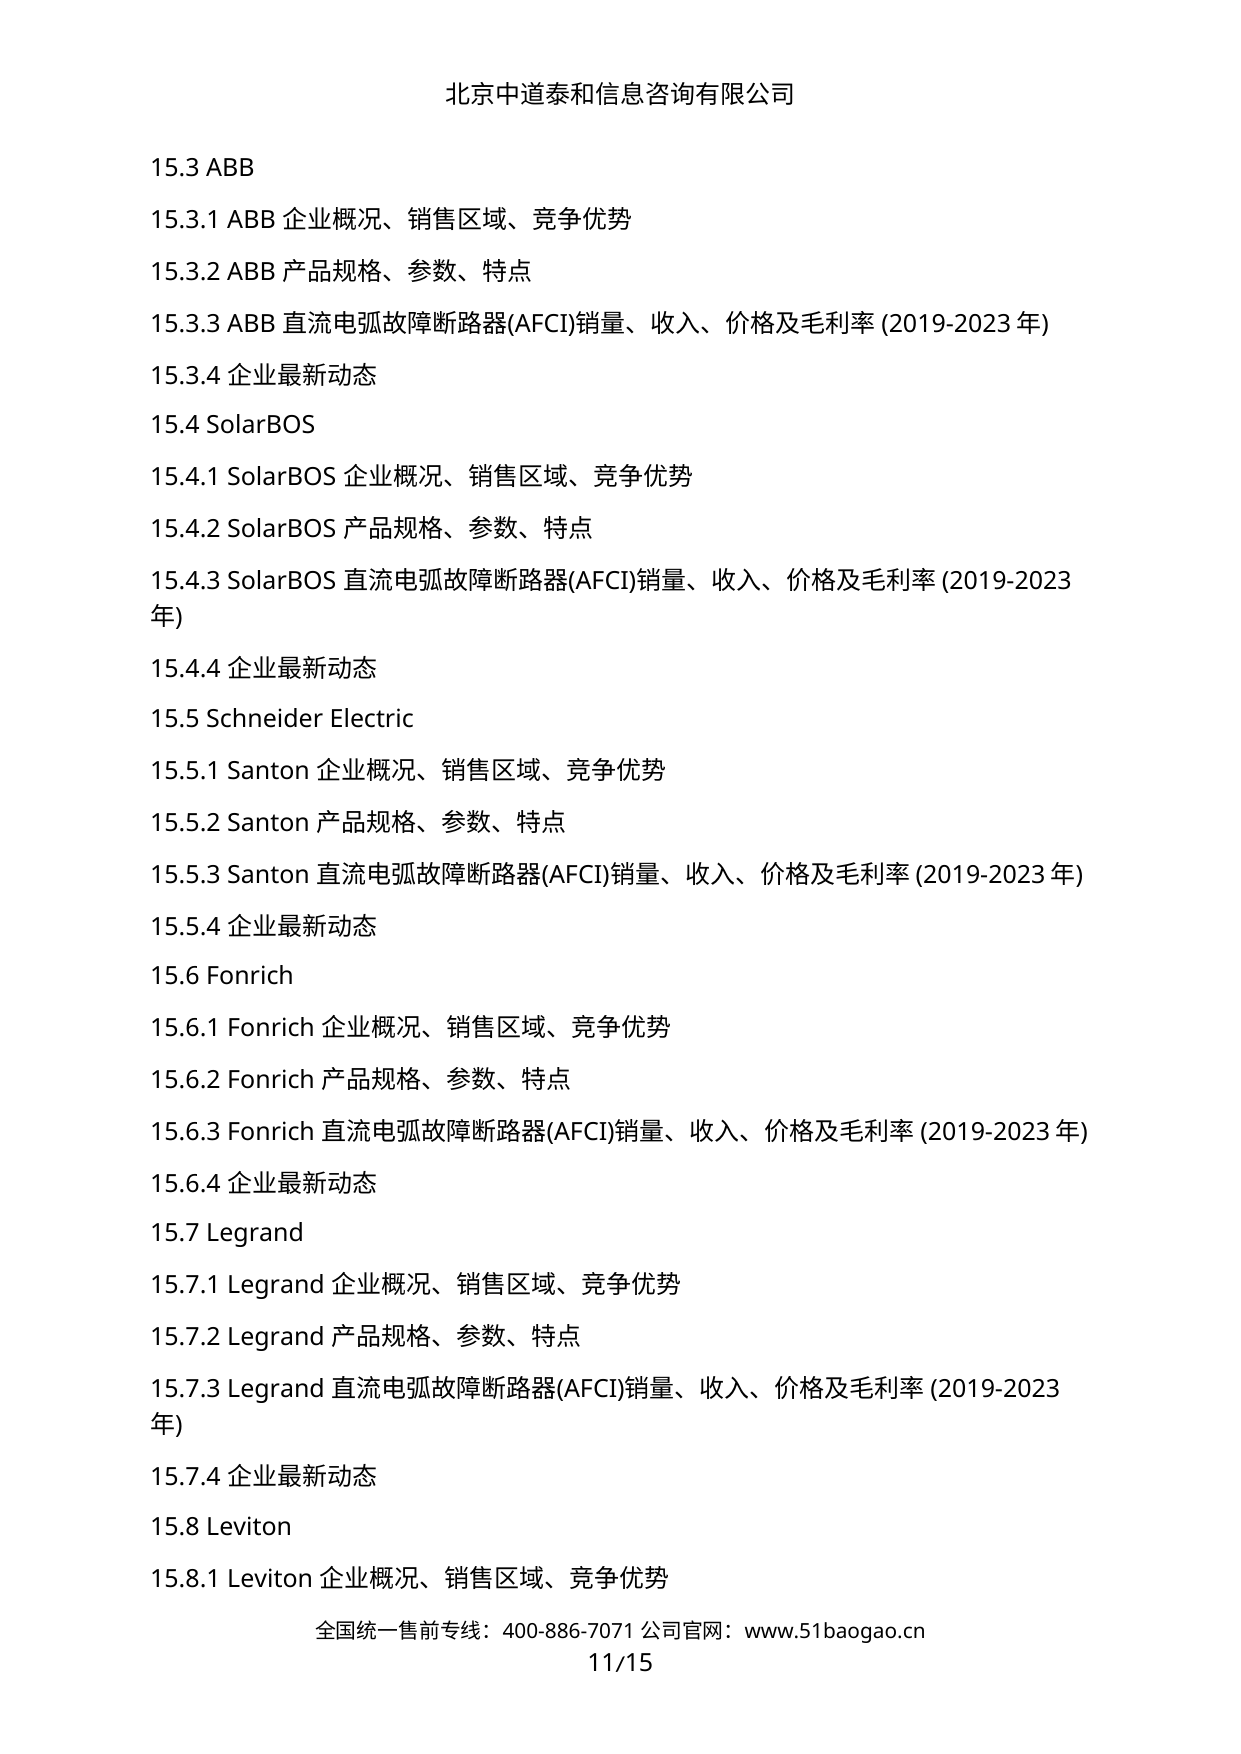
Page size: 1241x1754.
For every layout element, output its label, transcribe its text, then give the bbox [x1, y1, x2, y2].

text 15.7.3 Legrand 直流电弧故障断路器(AFCI)销量、收入、价格及毛利率 (2019-2023年) [150, 1368, 1090, 1441]
text 15.6.2 Fonrich 产品规格、参数、特点 [150, 1059, 1090, 1096]
text 15.3.2 ABB 产品规格、参数、特点 [150, 252, 1090, 288]
text 15.7 Legrand [150, 1215, 1090, 1249]
text 15.5.4 企业最新动态 [150, 906, 1090, 942]
text 15.8.1 Leviton 企业概况、销售区域、竞争优势 [150, 1558, 1090, 1594]
text 15.3.4 企业最新动态 [150, 355, 1090, 392]
text 15.7.4 企业最新动态 [150, 1457, 1090, 1493]
text 15.3.1 ABB 企业概况、销售区域、竞争优势 [150, 200, 1090, 236]
text 15.8 Leviton [150, 1508, 1090, 1542]
text 15.3.3 ABB 直流电弧故障断路器(AFCI)销量、收入、价格及毛利率 (2019-2023年) [150, 303, 1090, 340]
text 15.5.2 Santon 产品规格、参数、特点 [150, 802, 1090, 838]
text 15.4.4 企业最新动态 [150, 649, 1090, 685]
text 15.6.4 企业最新动态 [150, 1163, 1090, 1199]
text 15.4.3 SolarBOS 直流电弧故障断路器(AFCI)销量、收入、价格及毛利率 (2019-2023年) [150, 561, 1090, 633]
text 15.7.2 Legrand 产品规格、参数、特点 [150, 1317, 1090, 1353]
text 15.5 Schneider Electric [150, 701, 1090, 735]
text 15.7.1 Legrand 企业概况、销售区域、竞争优势 [150, 1265, 1090, 1301]
text 15.5.3 Santon 直流电弧故障断路器(AFCI)销量、收入、价格及毛利率 (2019-2023年) [150, 854, 1090, 890]
text 15.4.2 SolarBOS 产品规格、参数、特点 [150, 509, 1090, 545]
text 15.3 ABB [150, 150, 1090, 184]
text 15.6.3 Fonrich 直流电弧故障断路器(AFCI)销量、收入、价格及毛利率 (2019-2023年) [150, 1111, 1090, 1147]
text 15.4.1 SolarBOS 企业概况、销售区域、竞争优势 [150, 457, 1090, 493]
text 15.5.1 Santon 企业概况、销售区域、竞争优势 [150, 750, 1090, 787]
text 15.6.1 Fonrich 企业概况、销售区域、竞争优势 [150, 1007, 1090, 1044]
text 15.6 Fonrich [150, 958, 1090, 992]
text 15.4 SolarBOS [150, 407, 1090, 441]
